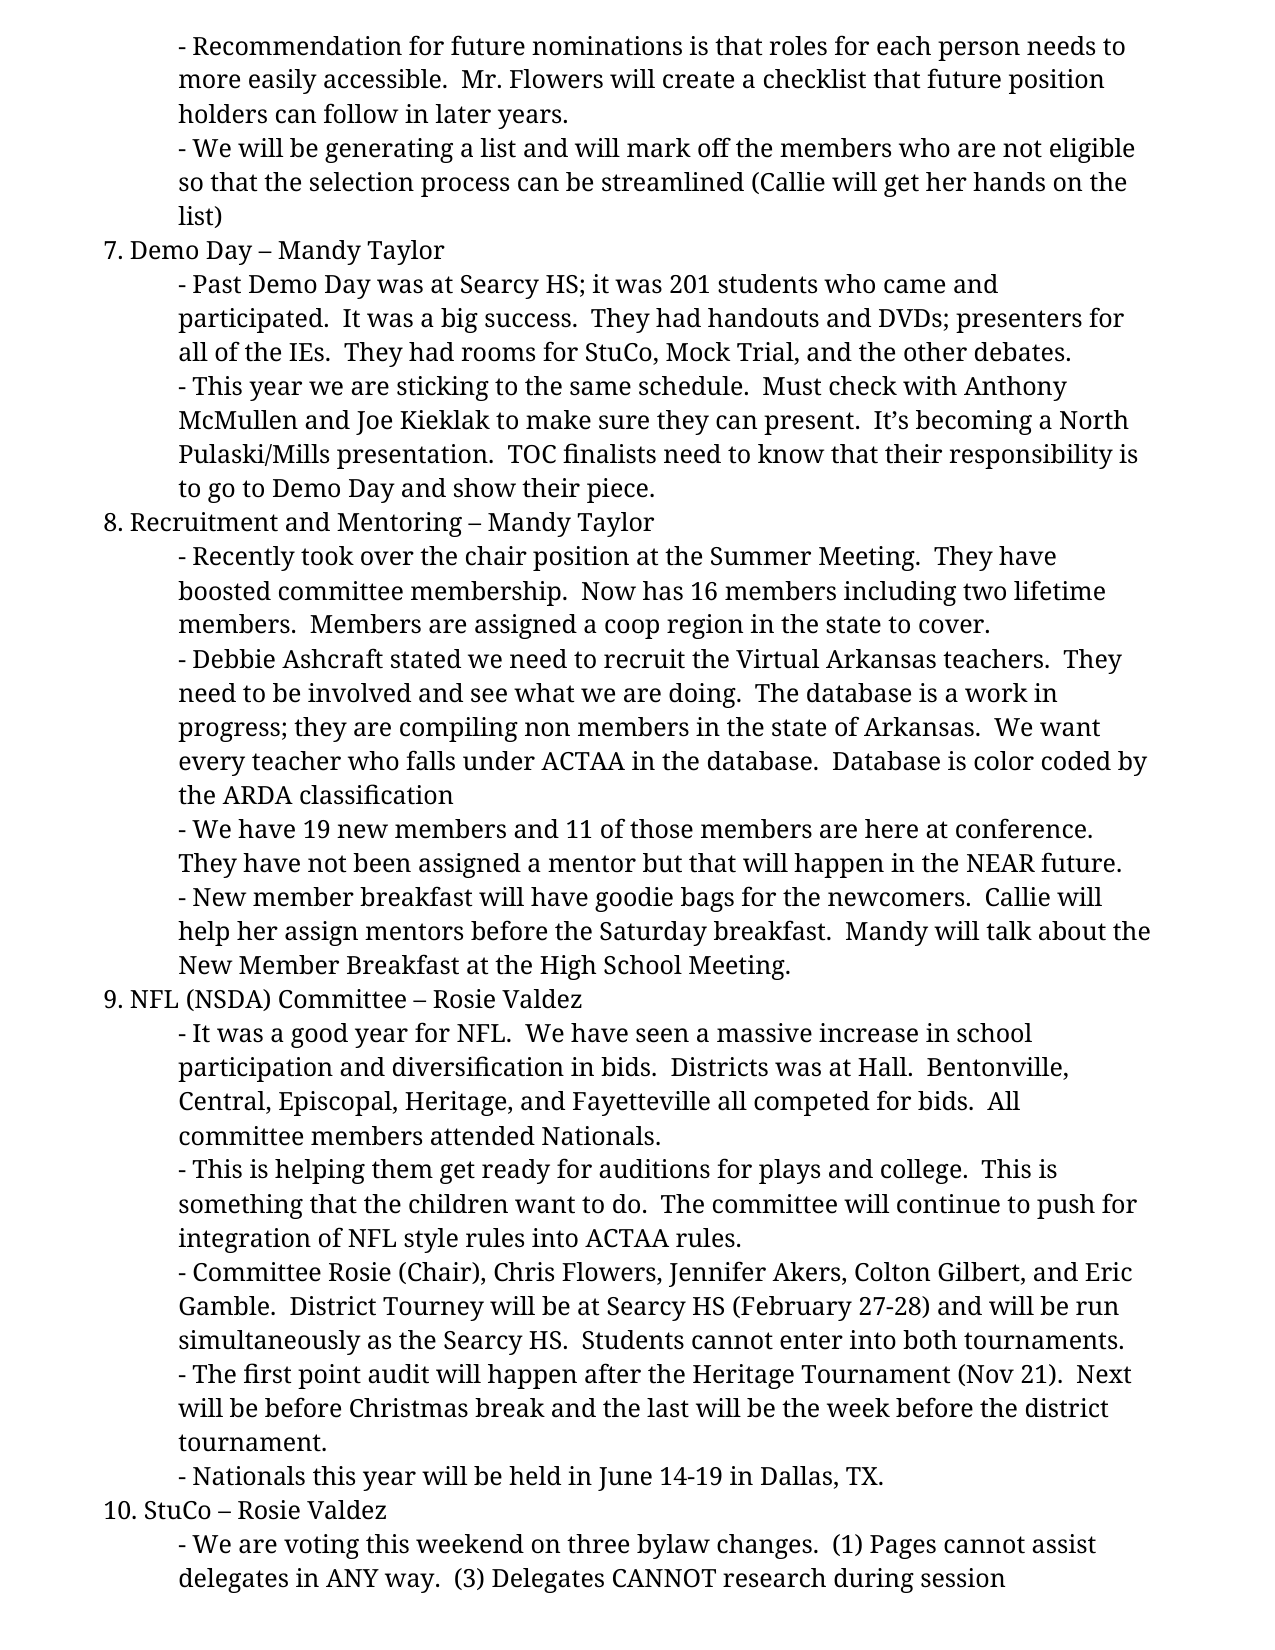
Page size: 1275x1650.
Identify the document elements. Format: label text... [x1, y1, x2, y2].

text 9. NFL (NSDA) Committee – Rosie Valdez [103, 982, 1153, 1016]
text - Recently took over the chair position at the Summer Meeting. They have boosted committee membership. Now has 16 members including two lifetime members. Members are assigned a coop region in the state to cover. [178, 539, 1153, 641]
text - Nationals this year will be held in June 14-19 in Dallas, TX. [178, 1459, 1153, 1493]
text - We have 19 new members and 11 of those members are here at conference. They have not been assigned a mentor but that will happen in the NEAR future. [178, 812, 1153, 880]
text - This year we are sticking to the same schedule. Must check with Anthony McMullen and Joe Kieklak to make sure they can present. It’s becoming a North Pulaski/Mills presentation. TOC finalists need to know that their responsibility is to go to Demo Day and show their piece. [178, 369, 1153, 505]
text - We are voting this weekend on three bylaw changes. (1) Pages cannot assist delegates in ANY way. (3) Delegates CANNOT research during session [178, 1527, 1153, 1595]
text - It was a good year for NFL. We have seen a massive increase in school participation and diversification in bids. Districts was at Hall. Bentonville, Central, Episcopal, Heritage, and Fayetteville all competed for bids. All committee members attended Nationals. [178, 1016, 1153, 1152]
text - Past Demo Day was at Searcy HS; it was 201 students who came and participated. It was a big success. They had handouts and DVDs; presenters for all of the IEs. They had rooms for StuCo, Mock Trial, and the other debates. [178, 267, 1153, 369]
text 7. Demo Day – Mandy Taylor [103, 232, 1153, 267]
text - Debbie Ashcraft stated we need to recruit the Virtual Arkansas teachers. They need to be involved and see what we are doing. The database is a work in progress; they are compiling non members in the state of Arkansas. We want every teacher who falls under ACTAA in the database. Database is color coded by the ARDA classification [178, 641, 1153, 812]
text - This is helping them get ready for auditions for plays and college. This is something that the children want to do. The committee will continue to push for integration of NFL style rules into ACTAA rules. [178, 1152, 1153, 1254]
text - Recommendation for future nominations is that roles for each person needs to more easily accessible. Mr. Flowers will create a checklist that future position holders can follow in later years. [178, 28, 1153, 130]
text - We will be generating a list and will mark off the members who are not eligible so that the selection process can be streamlined (Callie will get her hands on the list) [178, 130, 1153, 232]
text 10. StuCo – Rosie Valdez [103, 1493, 1153, 1527]
text 8. Recruitment and Mentoring – Mandy Taylor [103, 505, 1153, 539]
text - The first point audit will happen after the Heritage Tournament (Nov 21). Next will be before Christmas break and the last will be the week before the district tournament. [178, 1357, 1153, 1459]
text - Committee Rosie (Chair), Chris Flowers, Jennifer Akers, Colton Gilbert, and Eric Gamble. District Tourney will be at Searcy HS (February 27-28) and will be run simultaneously as the Searcy HS. Students cannot enter into both tournaments. [178, 1254, 1153, 1357]
text - New member breakfast will have goodie bags for the newcomers. Callie will help her assign mentors before the Saturday breakfast. Mandy will talk about the New Member Breakfast at the High School Meeting. [178, 880, 1153, 982]
